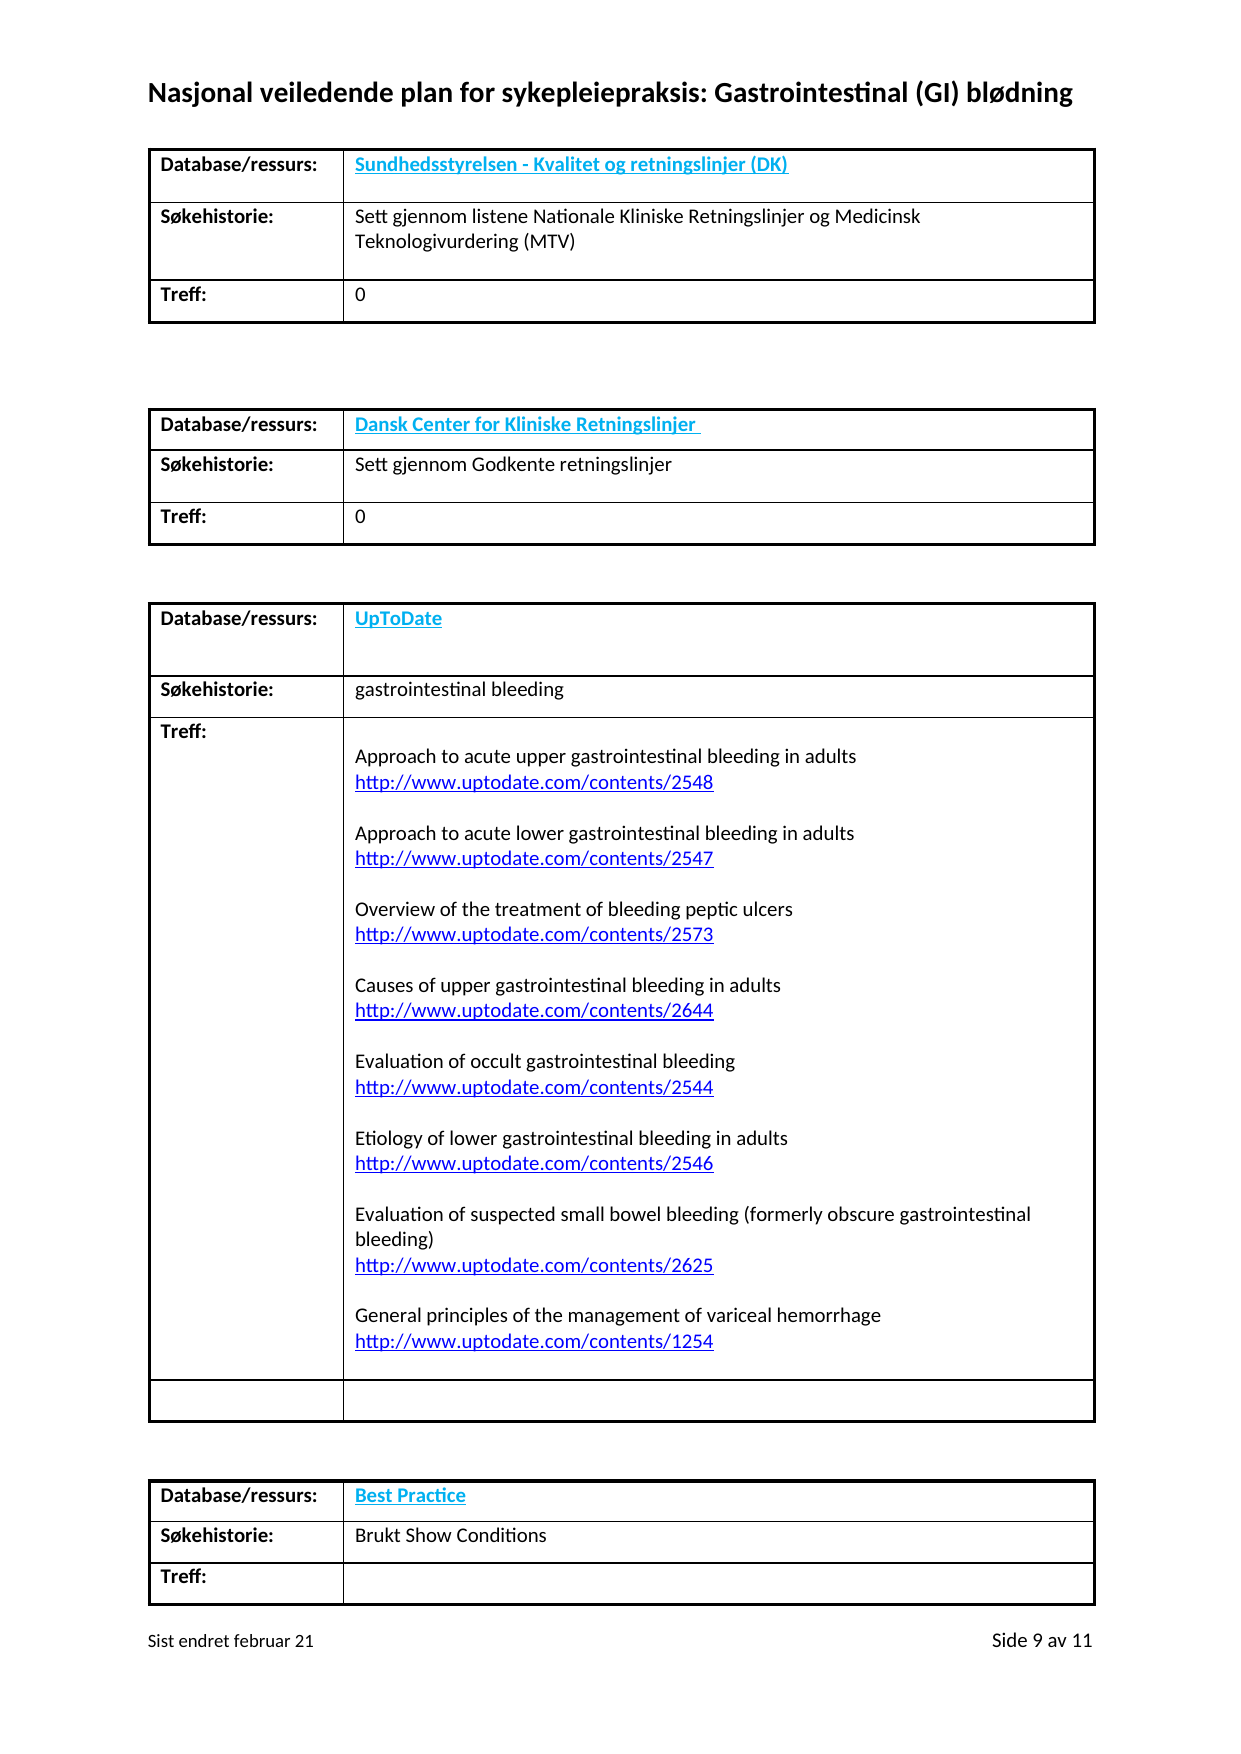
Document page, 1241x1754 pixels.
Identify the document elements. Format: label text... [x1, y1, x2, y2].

table_cell 0 [344, 281, 1093, 321]
table_header Database/ressurs: [151, 1483, 343, 1521]
table_cell [344, 1381, 1093, 1420]
table_cell [151, 1381, 343, 1420]
table_cell Treff: [151, 281, 343, 321]
table_header Sundhedsstyrelsen - Kvalitet og retningslinjer (DK) [344, 151, 1093, 202]
table_cell Sett gjennom Godkente retningslinjer [344, 451, 1093, 502]
table_cell Treff: [151, 718, 343, 1379]
table_cell Søkehistorie: [151, 451, 343, 502]
table_cell Treff: [151, 1564, 343, 1603]
table_header UpToDate [344, 605, 1093, 675]
table_header Database/ressurs: [151, 411, 343, 449]
table_cell Brukt Show Conditions [344, 1522, 1093, 1562]
table_cell Søkehistorie: [151, 203, 343, 279]
table_header Database/ressurs: [151, 151, 343, 202]
table_header Dansk Center for Kliniske Retningslinjer [344, 411, 1093, 449]
table_header Best Practice [344, 1483, 1093, 1521]
table_cell 0 [344, 503, 1093, 543]
table_cell gastrointestinal bleeding [344, 677, 1093, 716]
table_cell Søkehistorie: [151, 1522, 343, 1562]
table_cell Sett gjennom listene Nationale Kliniske Retningslinjer og Medicinsk Teknologivurdering (MTV) [344, 203, 1093, 279]
table_cell Treff: [151, 503, 343, 543]
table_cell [344, 1564, 1093, 1603]
table_header Database/ressurs: [151, 605, 343, 675]
table_cell Approach to acute upper gastrointestinal bleeding in adults http://www.uptodate.com/contents/2548 Approach to acute lower gastrointestinal bleeding in adults http://www.uptodate.com/contents/2547 Overview of the treatment of bleeding peptic ulcers http://www.uptodate.com/contents/2573 Causes of upper gastrointestinal bleeding in adults http://www.uptodate.com/contents/2644 Evaluation of occult gastrointestinal bleeding http://www.uptodate.com/contents/2544 Etiology of lower gastrointestinal bleeding in adults http://www.uptodate.com/contents/2546 Evaluation of suspected small bowel bleeding (formerly obscure gastrointestinal bleeding) http://www.uptodate.com/contents/2625 General principles of the management of variceal hemorrhage http://www.uptodate.com/contents/1254 [344, 718, 1093, 1379]
table_cell Søkehistorie: [151, 677, 343, 716]
